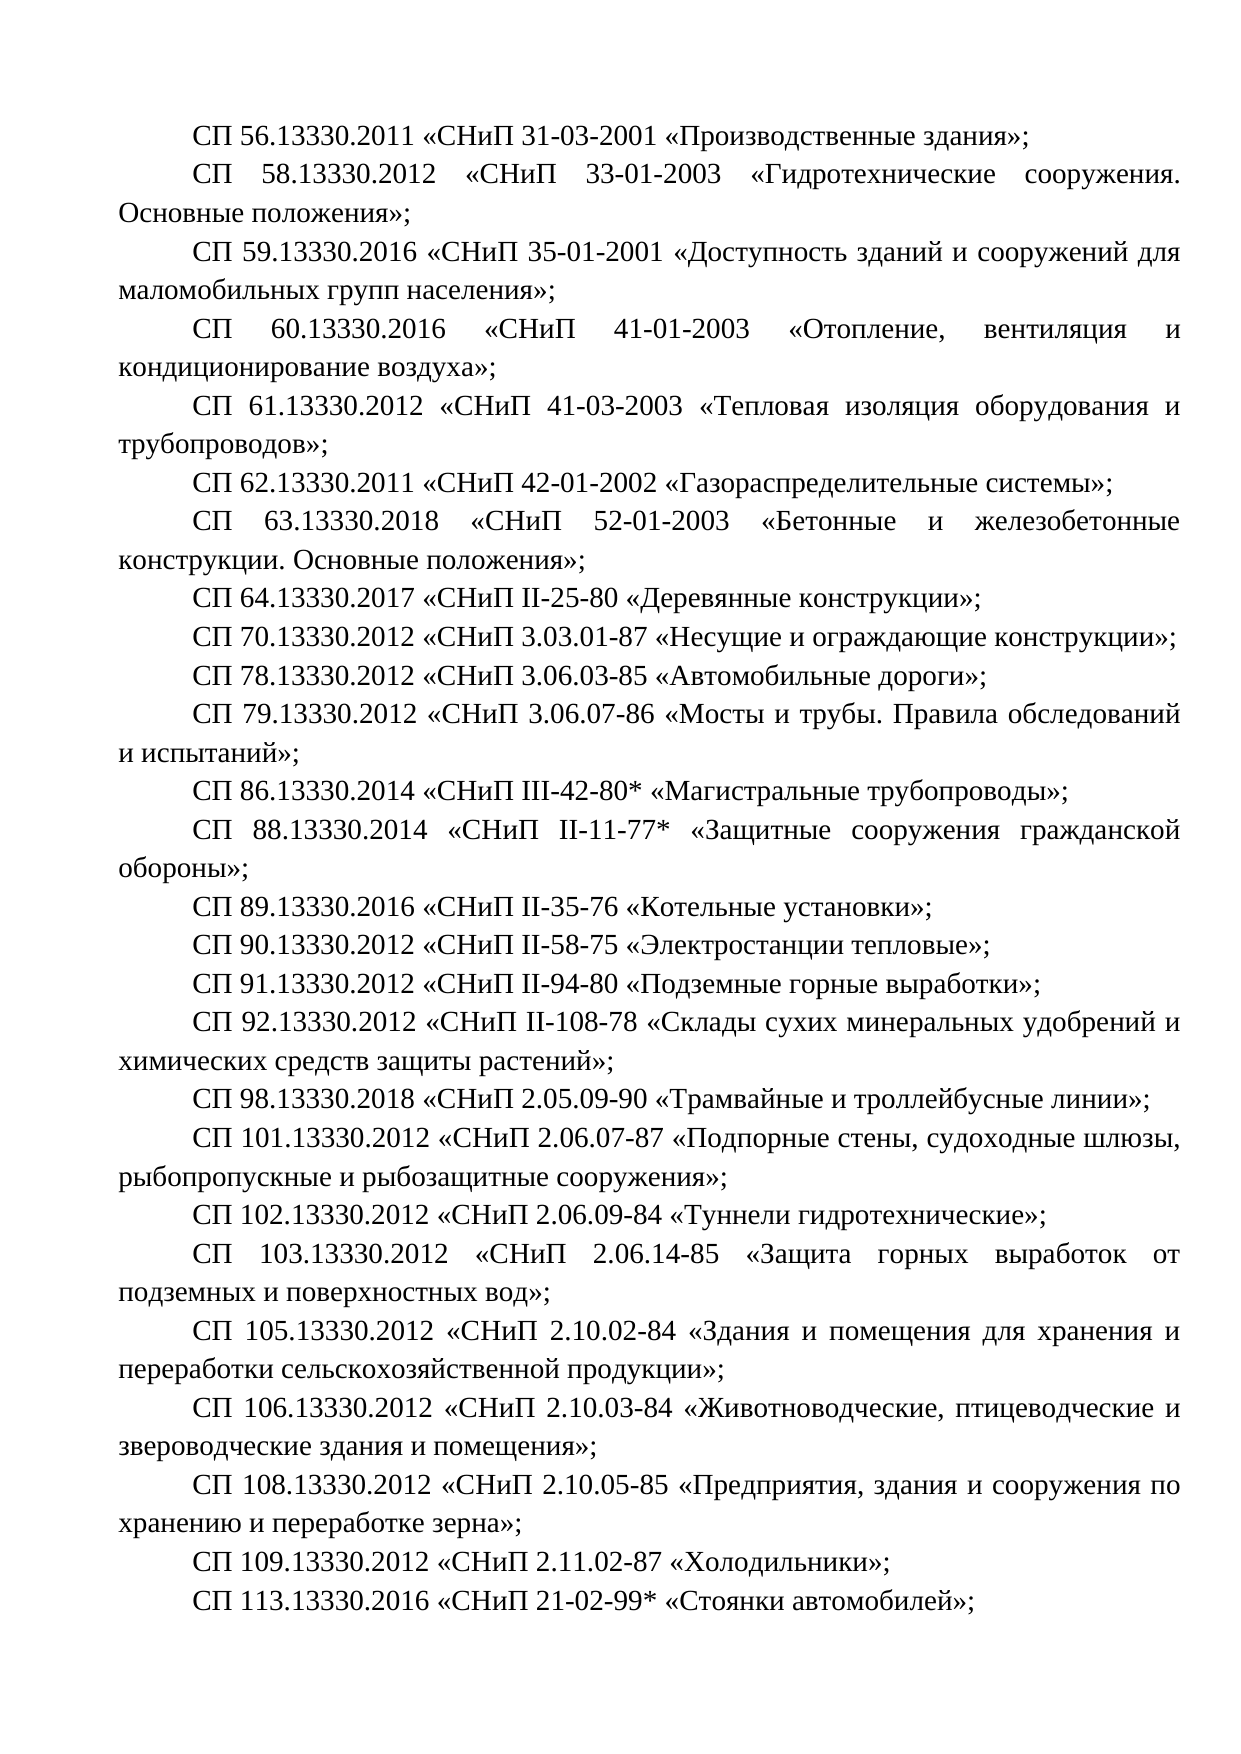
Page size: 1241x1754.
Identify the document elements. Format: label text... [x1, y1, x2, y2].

text СП 61.13330.2012 «СНиП 41-03-2003 «Тепловая изоляция оборудования и трубопроводов»; [118, 388, 1181, 460]
text СП 78.13330.2012 «СНиП 3.06.03-85 «Автомобильные дороги»; [118, 658, 1181, 691]
text СП 92.13330.2012 «СНиП II-108-78 «Склады сухих минеральных удобрений и химических средств защиты растений»; [118, 1004, 1181, 1077]
text СП 89.13330.2016 «СНиП II-35-76 «Котельные установки»; [118, 889, 1181, 922]
text СП 91.13330.2012 «СНиП II-94-80 «Подземные горные выработки»; [118, 966, 1181, 999]
text СП 88.13330.2014 «СНиП II-11-77* «Защитные сооружения гражданской обороны»; [118, 812, 1181, 884]
text СП 58.13330.2012 «СНиП 33-01-2003 «Гидротехнические сооружения. Основные положения»; [118, 157, 1181, 229]
text СП 60.13330.2016 «СНиП 41-01-2003 «Отопление, вентиляция и кондиционирование воздуха»; [118, 311, 1181, 383]
text СП 105.13330.2012 «СНиП 2.10.02-84 «Здания и помещения для хранения и переработки сельскохозяйственной продукции»; [118, 1313, 1181, 1385]
text СП 56.13330.2011 «СНиП 31-03-2001 «Производственные здания»; [118, 118, 1181, 152]
text СП 106.13330.2012 «СНиП 2.10.03-84 «Животноводческие, птицеводческие и звероводческие здания и помещения»; [118, 1390, 1181, 1462]
text СП 98.13330.2018 «СНиП 2.05.09-90 «Трамвайные и троллейбусные линии»; [118, 1082, 1181, 1115]
text СП 109.13330.2012 «СНиП 2.11.02-87 «Холодильники»; [118, 1544, 1181, 1578]
text СП 113.13330.2016 «СНиП 21-02-99* «Стоянки автомобилей»; [118, 1583, 1181, 1616]
text СП 70.13330.2012 «СНиП 3.03.01-87 «Несущие и ограждающие конструкции»; [118, 619, 1181, 653]
text СП 64.13330.2017 «СНиП II-25-80 «Деревянные конструкции»; [118, 581, 1181, 614]
text СП 62.13330.2011 «СНиП 42-01-2002 «Газораспределительные системы»; [118, 465, 1181, 498]
text СП 108.13330.2012 «СНиП 2.10.05-85 «Предприятия, здания и сооружения по хранению и переработке зерна»; [118, 1467, 1181, 1539]
text СП 79.13330.2012 «СНиП 3.06.07-86 «Мосты и трубы. Правила обследований и испытаний»; [118, 696, 1181, 768]
text СП 63.13330.2018 «СНиП 52-01-2003 «Бетонные и железобетонные конструкции. Основные положения»; [118, 503, 1181, 576]
text СП 59.13330.2016 «СНиП 35-01-2001 «Доступность зданий и сооружений для маломобильных групп населения»; [118, 234, 1181, 306]
text СП 101.13330.2012 «СНиП 2.06.07-87 «Подпорные стены, судоходные шлюзы, рыбопропускные и рыбозащитные сооружения»; [118, 1120, 1181, 1192]
text СП 90.13330.2012 «СНиП II-58-75 «Электростанции тепловые»; [118, 927, 1181, 961]
text СП 86.13330.2014 «СНиП III-42-80* «Магистральные трубопроводы»; [118, 773, 1181, 807]
text СП 103.13330.2012 «СНиП 2.06.14-85 «Защита горных выработок от подземных и поверхностных вод»; [118, 1236, 1181, 1308]
text СП 102.13330.2012 «СНиП 2.06.09-84 «Туннели гидротехнические»; [118, 1197, 1181, 1231]
